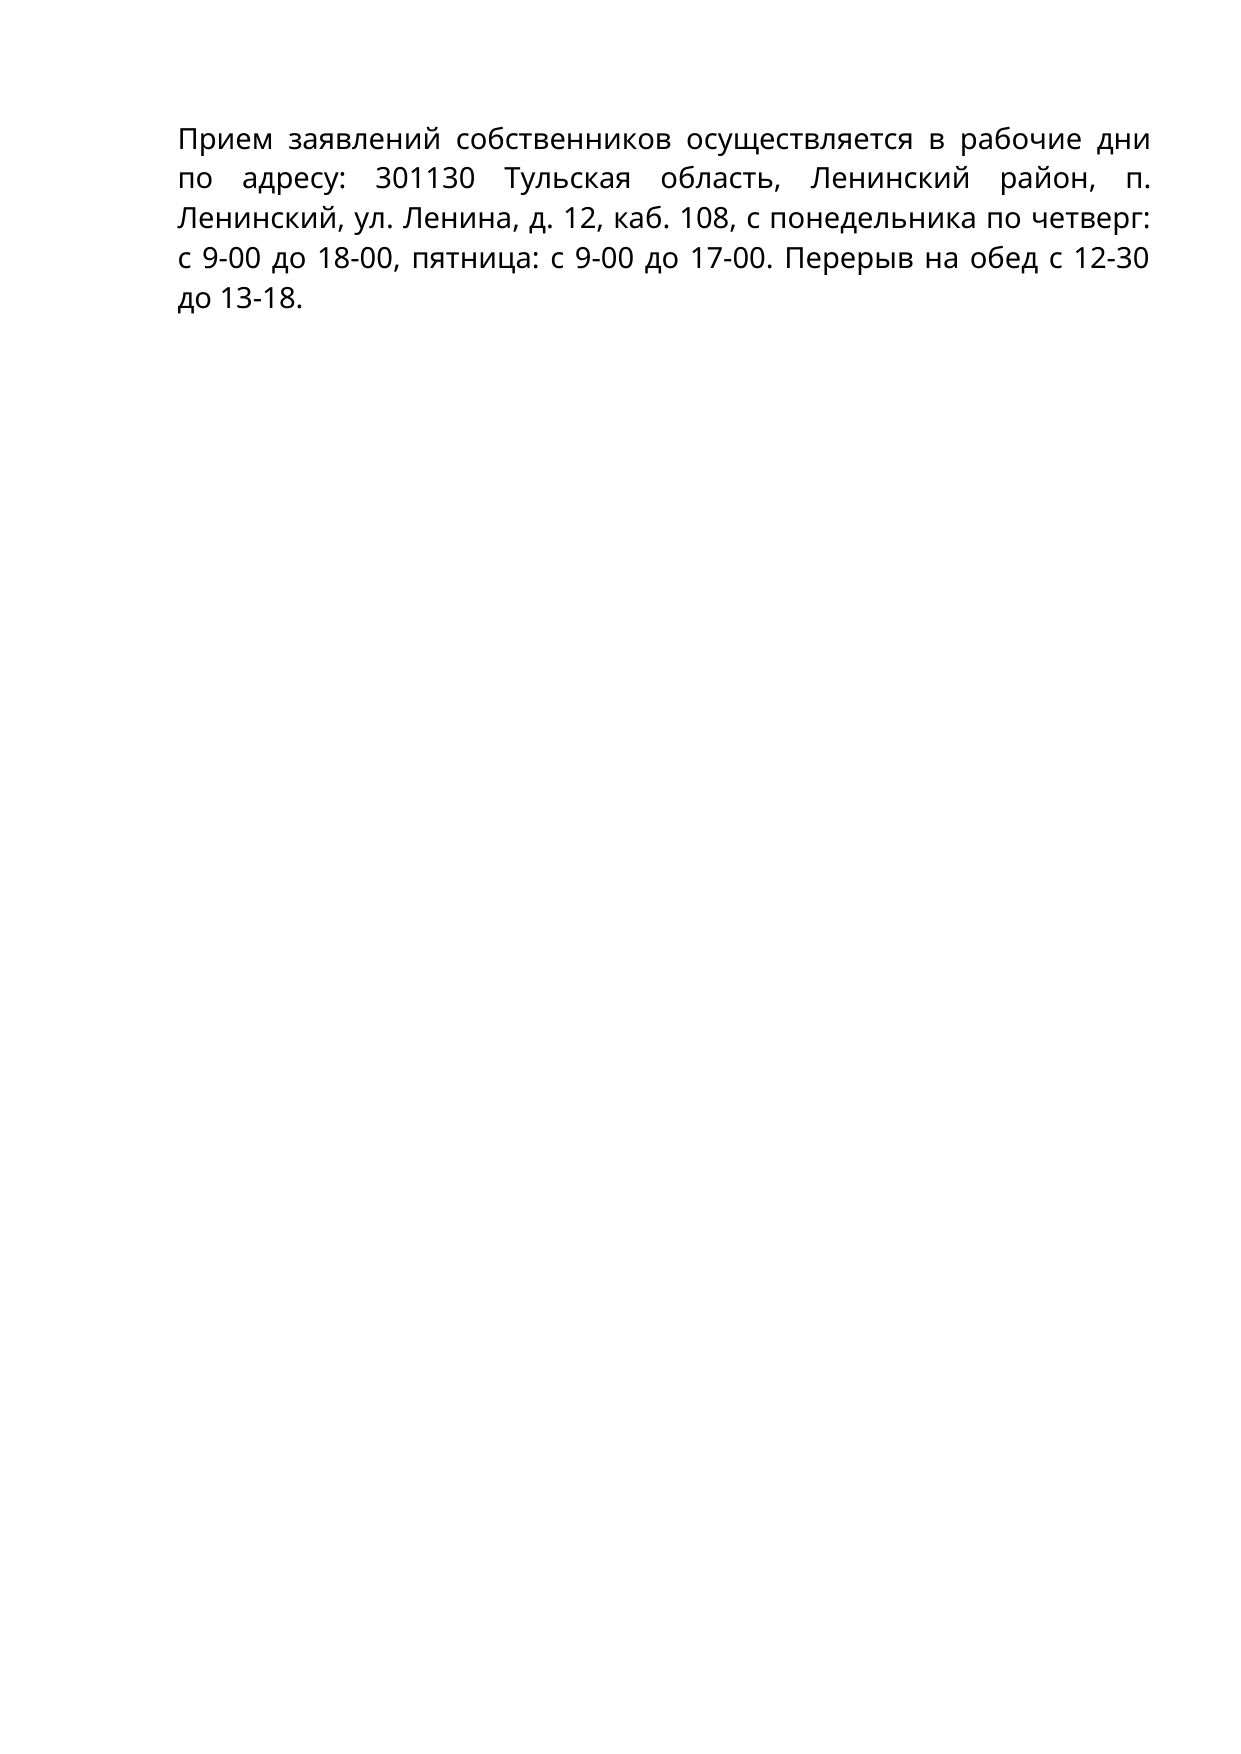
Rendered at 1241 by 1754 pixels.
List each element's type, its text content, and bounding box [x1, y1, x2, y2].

text Прием заявлений собственников осуществляется в рабочие дни по адресу: 301130 Тульская область, Ленинский район, п. Ленинский, ул. Ленина, д. 12, каб. 108, с понедельника по четверг: с 9-00 до 18-00, пятница: с 9-00 до 17-00. Перерыв на обед с 12-30 до 13-18. [177, 118, 1152, 317]
